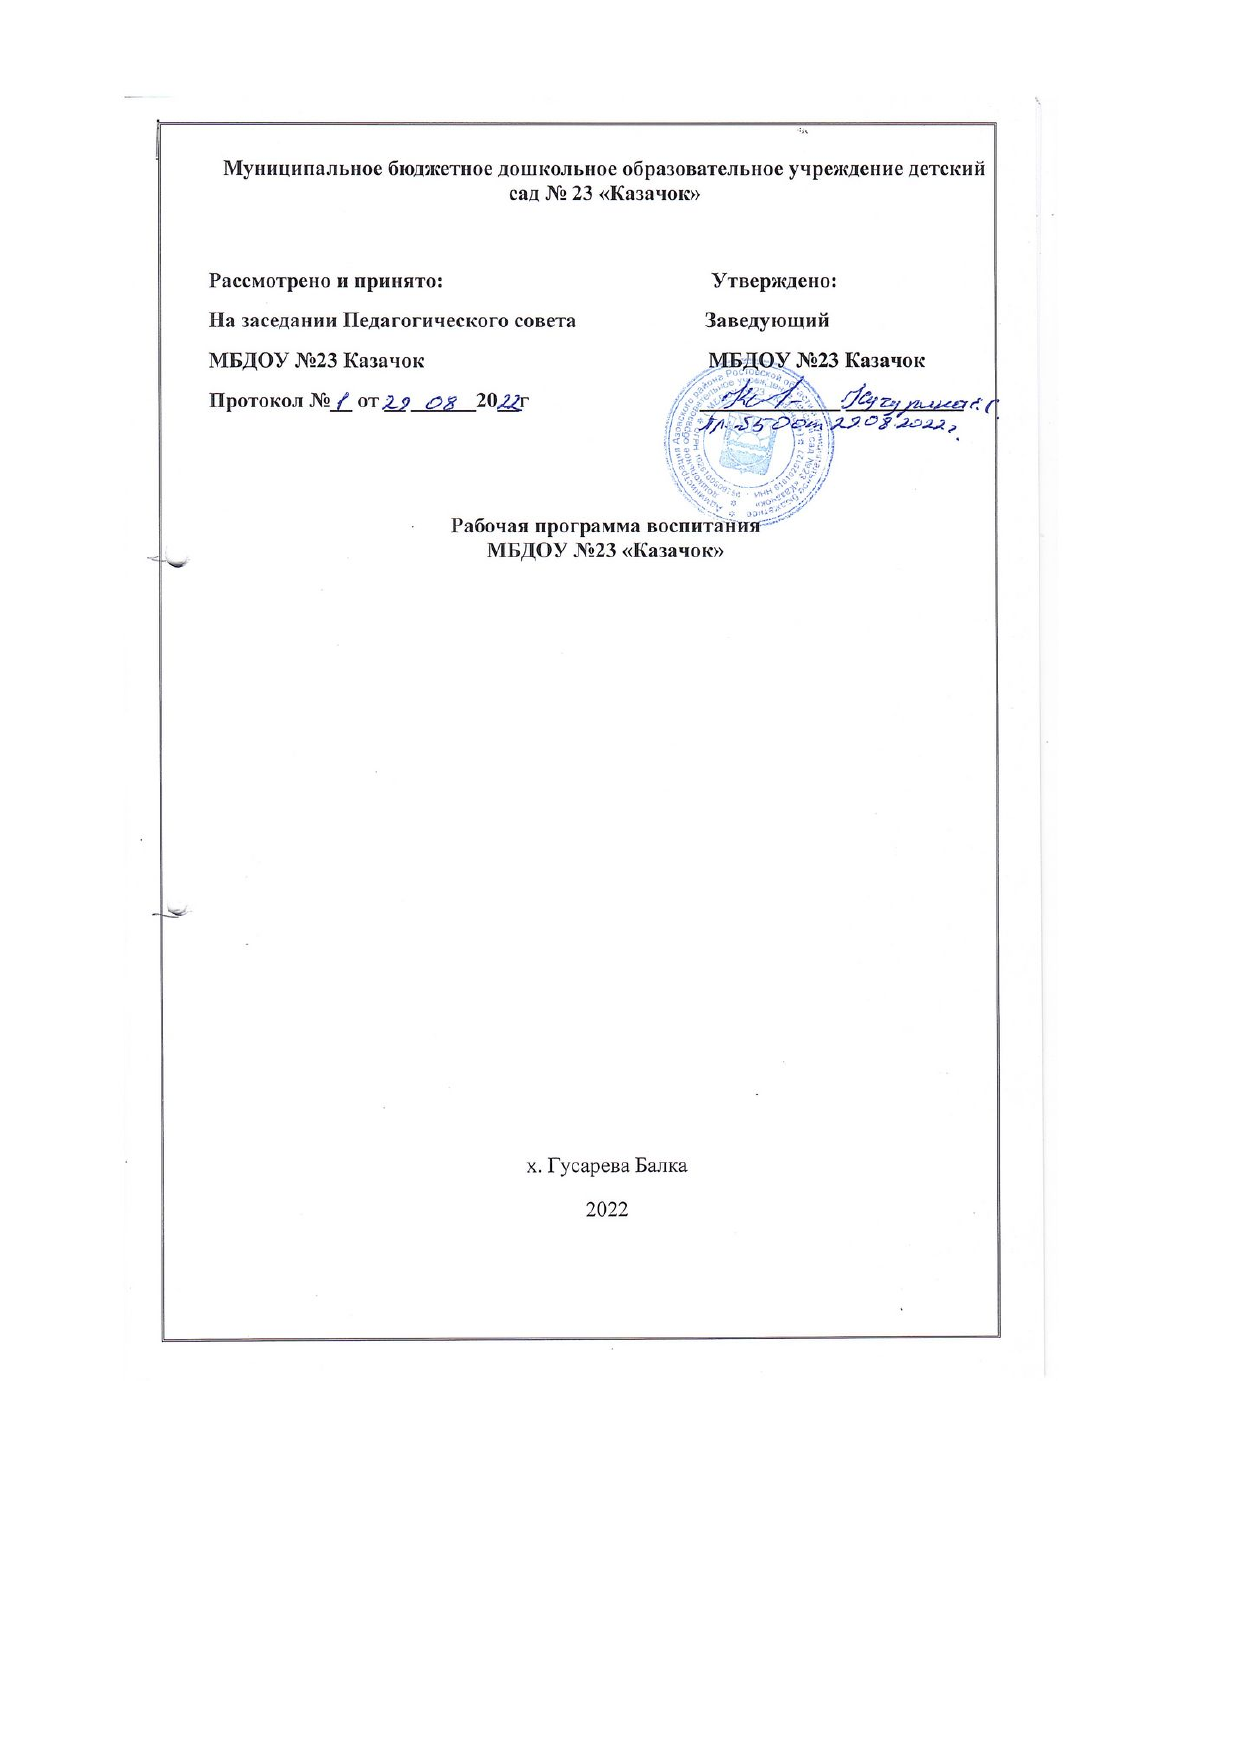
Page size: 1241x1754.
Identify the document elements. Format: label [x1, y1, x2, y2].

picture [118, 88, 1152, 1381]
